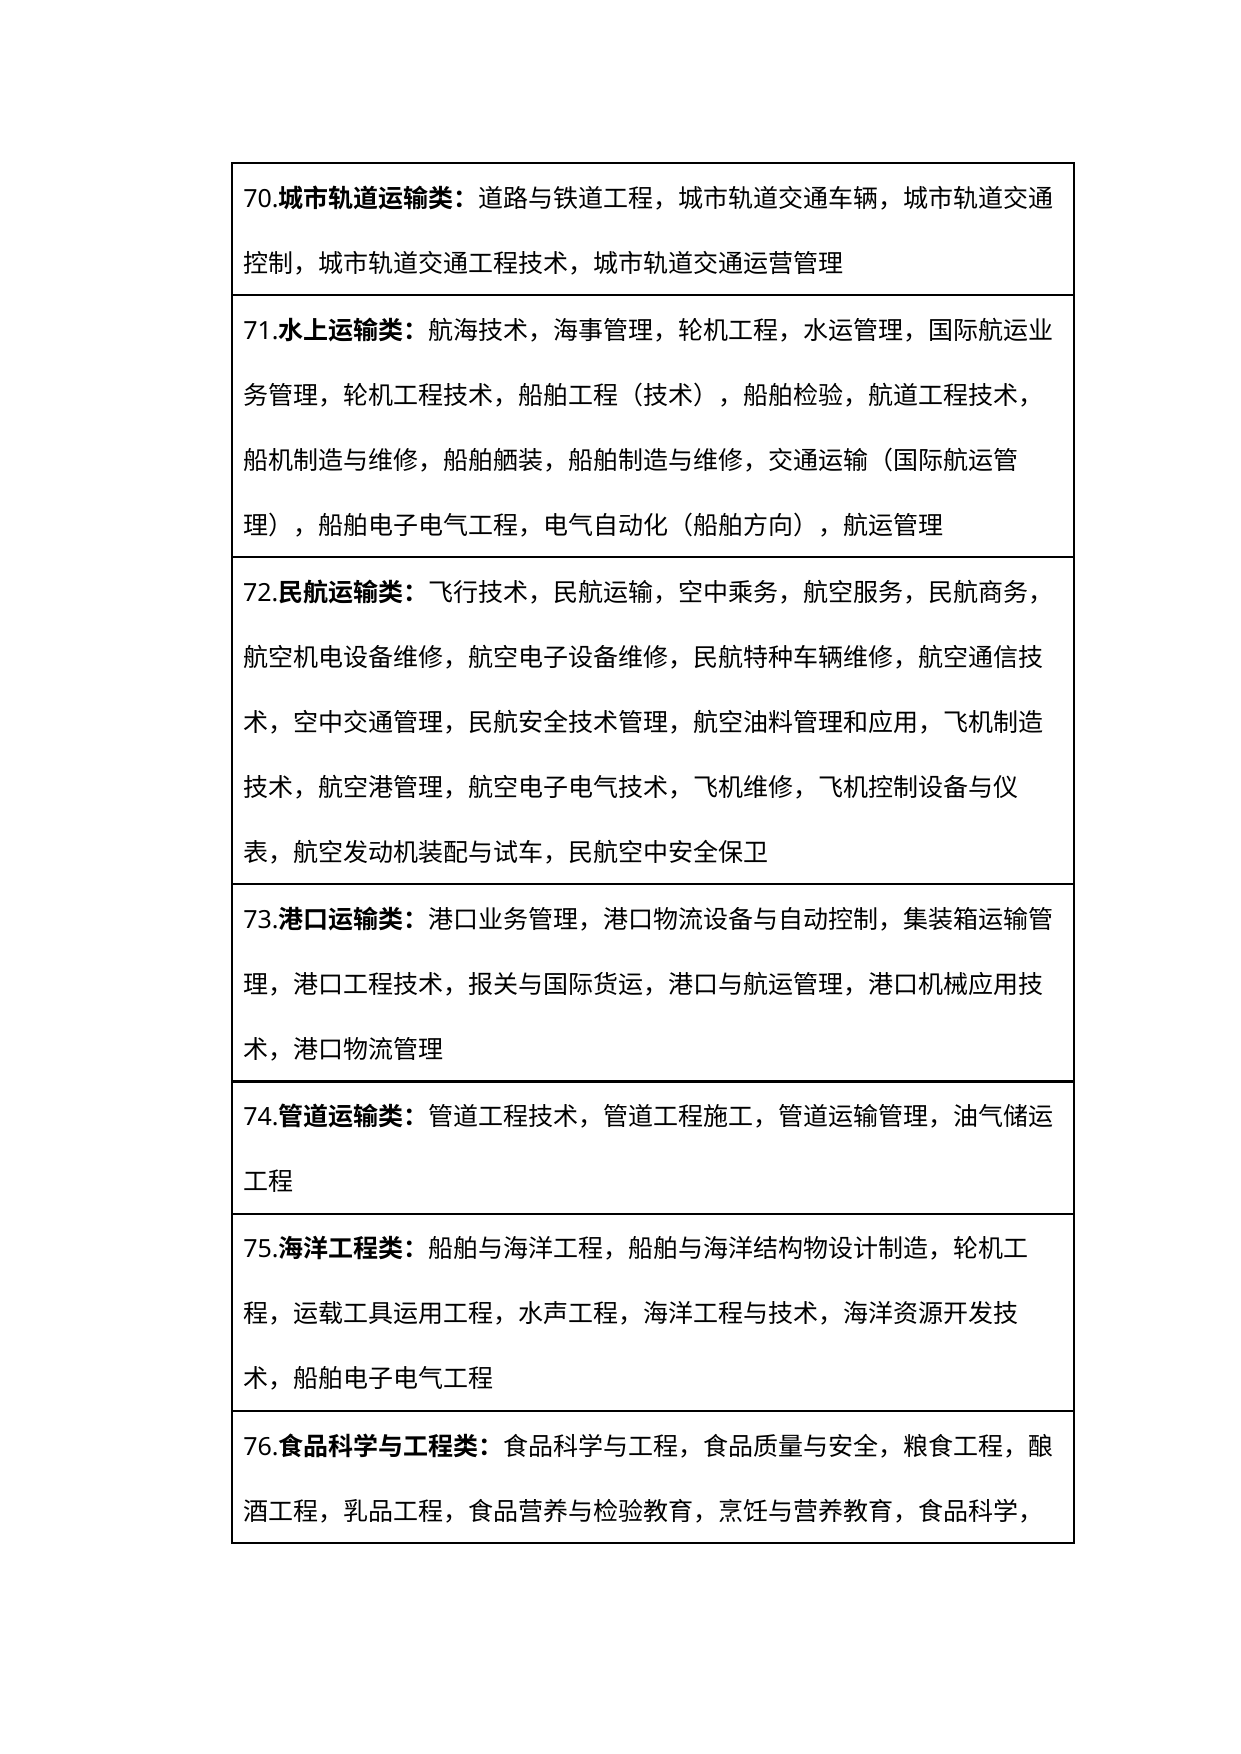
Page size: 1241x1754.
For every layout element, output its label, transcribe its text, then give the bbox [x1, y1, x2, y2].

table_cell 71.水上运输类：航海技术，海事管理，轮机工程，水运管理，国际航运业务管理，轮机工程技术，船舶工程（技术），船舶检验，航道工程技术，船机制造与维修，船舶舾装，船舶制造与维修，交通运输（国际航运管理），船舶电子电气工程，电气自动化（船舶方向），航运管理 [233, 296, 1073, 556]
table_cell 72.民航运输类：飞行技术，民航运输，空中乘务，航空服务，民航商务，航空机电设备维修，航空电子设备维修，民航特种车辆维修，航空通信技术，空中交通管理，民航安全技术管理，航空油料管理和应用，飞机制造技术，航空港管理，航空电子电气技术，飞机维修，飞机控制设备与仪表，航空发动机装配与试车，民航空中安全保卫 [233, 558, 1073, 883]
table_cell 73.港口运输类：港口业务管理，港口物流设备与自动控制，集装箱运输管理，港口工程技术，报关与国际货运，港口与航运管理，港口机械应用技术，港口物流管理 [233, 885, 1073, 1080]
table_cell 75.海洋工程类：船舶与海洋工程，船舶与海洋结构物设计制造，轮机工程，运载工具运用工程，水声工程，海洋工程与技术，海洋资源开发技术，船舶电子电气工程 [233, 1215, 1073, 1409]
table_cell 70.城市轨道运输类：道路与铁道工程，城市轨道交通车辆，城市轨道交通控制，城市轨道交通工程技术，城市轨道交通运营管理 [233, 164, 1073, 294]
table_cell 74.管道运输类：管道工程技术，管道工程施工，管道运输管理，油气储运工程 [233, 1083, 1073, 1212]
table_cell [233, 1412, 1073, 1542]
